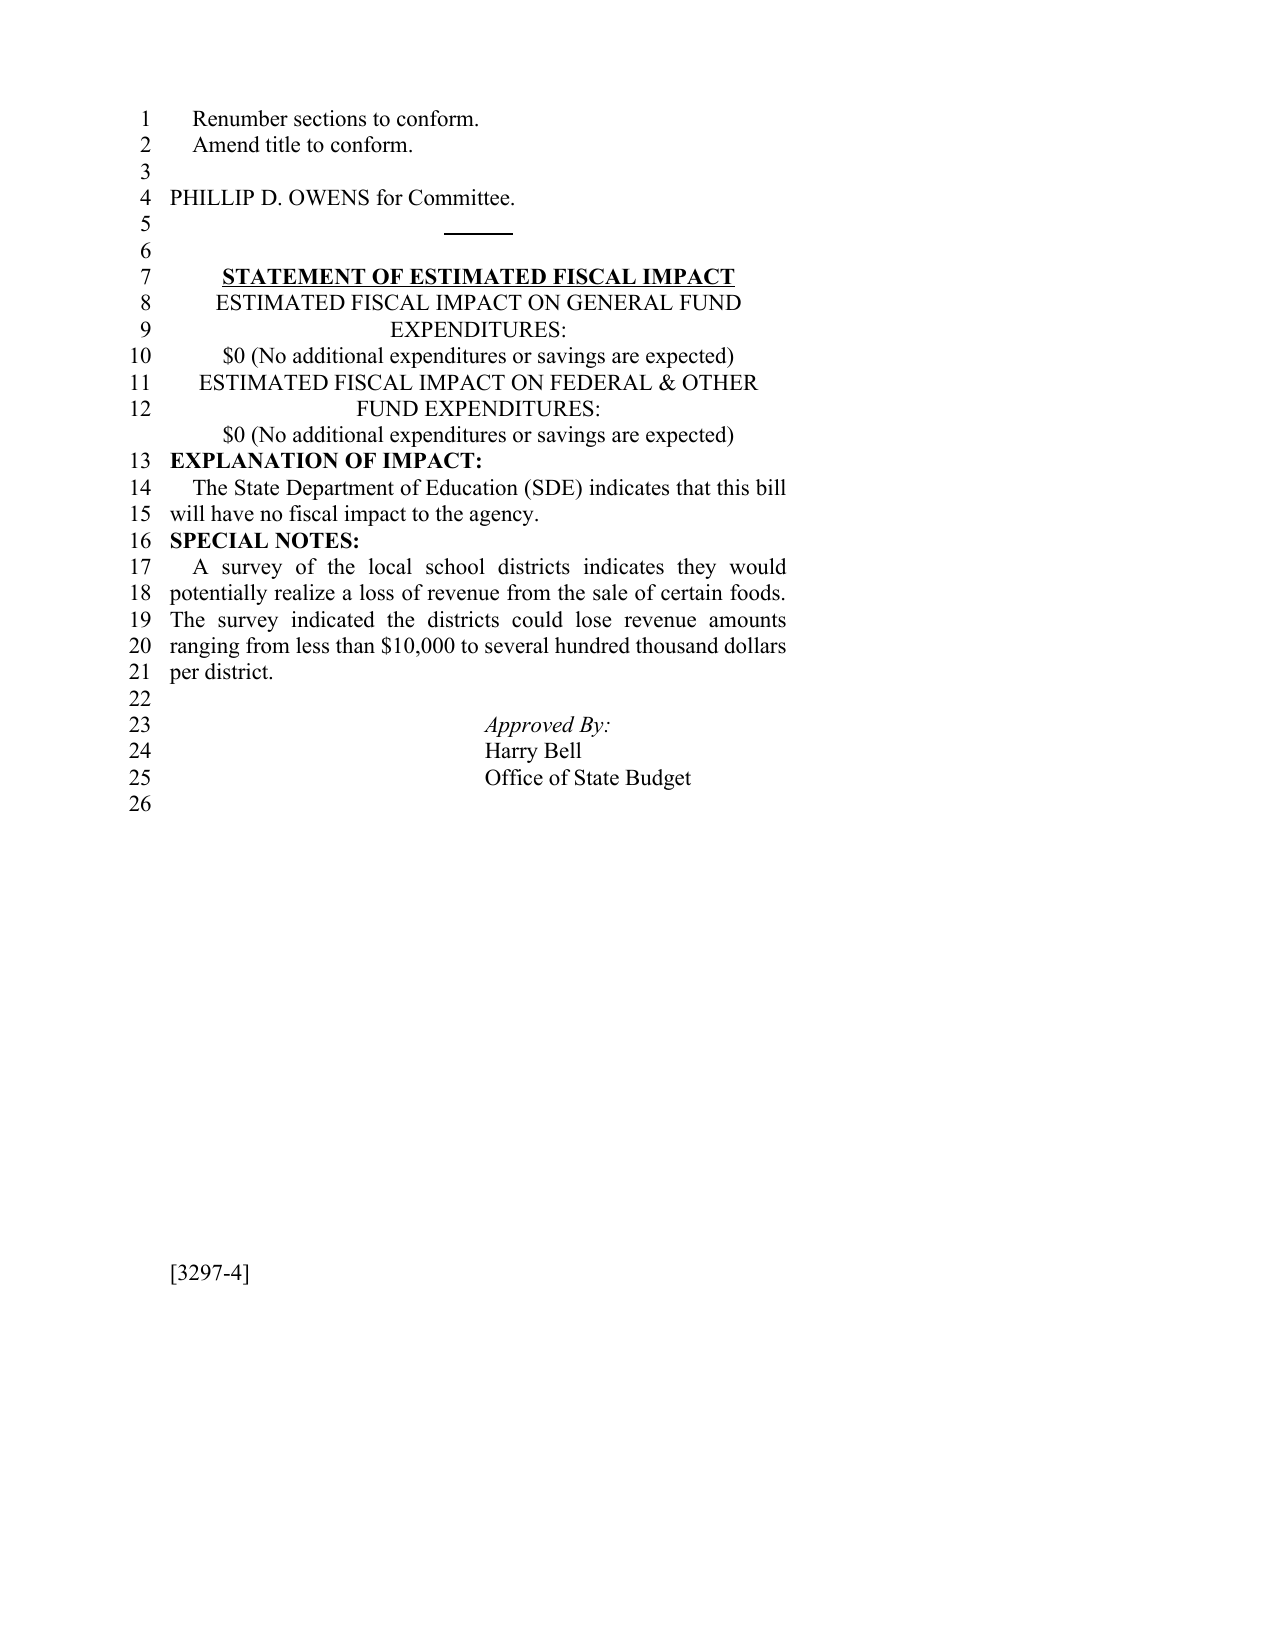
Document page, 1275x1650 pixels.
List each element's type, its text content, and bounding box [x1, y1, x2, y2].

text EXPLANATION OF IMPACT: [169, 448, 787, 474]
text A survey of the local school districts indicates they would potentially realize a loss of revenue from the sale of certain foods. The survey indicated the districts could lose revenue amounts ranging from less than $10,000 to several hundred thousand dollars per district. [169, 553, 787, 685]
text Approved By: [169, 711, 787, 737]
text The State Department of Education (SDE) indicates that this bill will have no fiscal impact to the agency. [169, 474, 787, 527]
text $0 (No additional expenditures or savings are expected) [169, 421, 787, 448]
text Harry Bell [169, 737, 787, 764]
text Office of State Budget [169, 764, 787, 790]
text ESTIMATED FISCAL IMPACT ON GENERAL FUND EXPENDITURES: [169, 289, 787, 342]
text ESTIMATED FISCAL IMPACT ON FEDERAL & OTHER FUND EXPENDITURES: [169, 368, 787, 421]
text $0 (No additional expenditures or savings are expected) [169, 342, 787, 368]
text SPECIAL NOTES: [169, 527, 787, 553]
text Amend title to conform. [169, 131, 787, 158]
text PHILLIP D. OWENS for Committee. [169, 184, 787, 210]
text STATEMENT OF ESTIMATED FISCAL IMPACT [169, 263, 787, 289]
text Renumber sections to conform. [169, 105, 787, 131]
